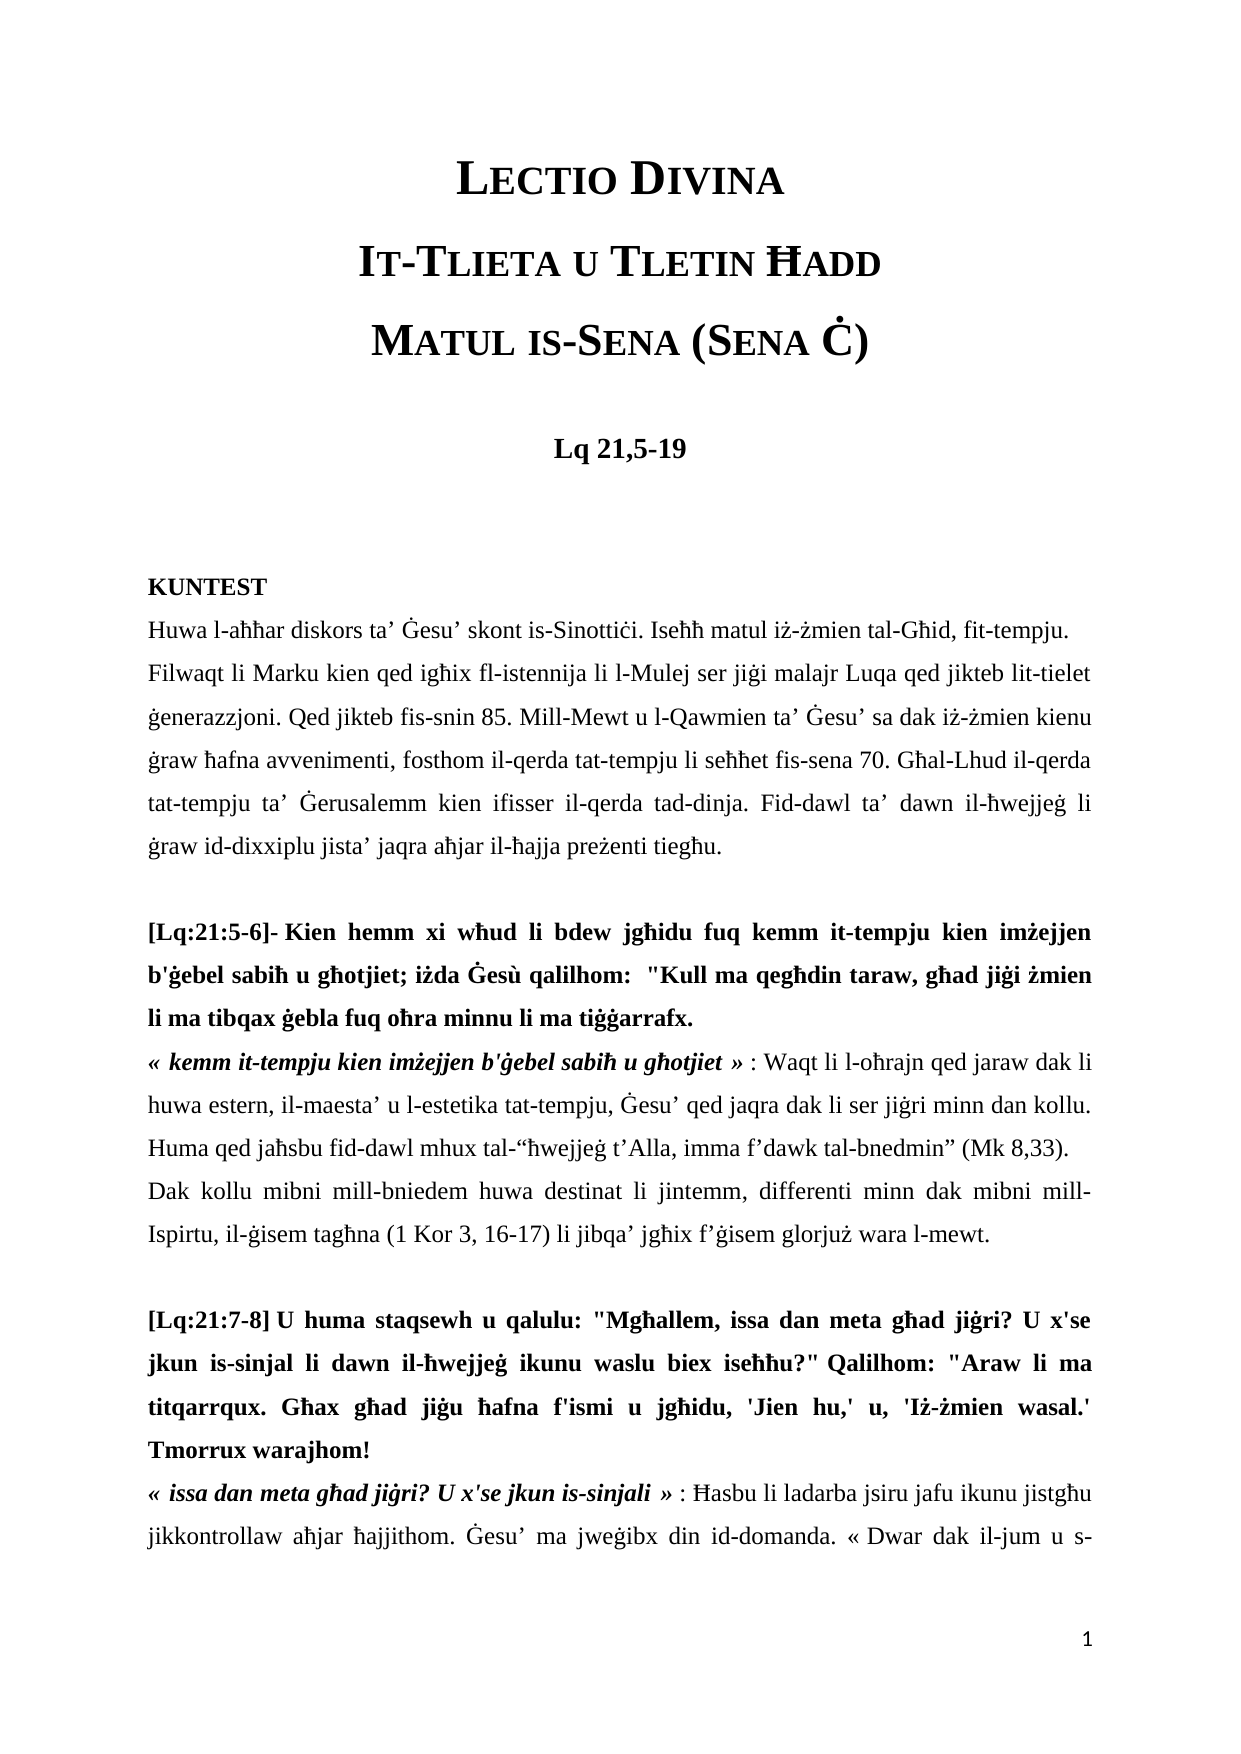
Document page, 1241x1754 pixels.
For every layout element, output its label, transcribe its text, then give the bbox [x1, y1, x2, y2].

text [Lq:21:5-6]- Kien hemm xi wħud li bdew jgħidu fuq kemm it-tempju kien imżejjen b'ġebel sabiħ u għotjiet; iżda Ġesù qalilhom: "Kull ma qegħdin taraw, għad jiġi żmien li ma tibqax ġebla fuq oħra minnu li ma tiġġarrafx. [148, 917, 1092, 1032]
text Dak kollu mibni mill-bniedem huwa destinat li jintemm, differenti minn dak mibni mill-Ispirtu, il-ġisem tagħna (1 Kor 3, 16-17) li jibqa’ jgħix f’ġisem glorjuż wara l-mewt. [148, 1176, 1092, 1248]
text Lectio Divina [148, 148, 1092, 205]
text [148, 1478, 1092, 1550]
text [Lq:21:7-8] U huma staqsewh u qalulu: "Mgħallem, issa dan meta għad jiġri? U x'se jkun is-sinjal li dawn il-ħwejjeġ ikunu waslu biex iseħħu?" Qalilhom: "Araw li ma titqarrqux. Għax għad jiġu ħafna f'ismi u jgħidu, 'Jien hu,' u, 'Iż-żmien wasal.' Tmorrux warajhom! [148, 1305, 1092, 1463]
text It-Tlieta u Tletin Ħadd [148, 234, 1092, 287]
text Matul is-Sena (Sena Ċ) [148, 313, 1092, 366]
text Huwa l-aħħar diskors ta’ Ġesu’ skont is-Sinottiċi. Iseħħ matul iż-żmien tal-Għid, fit-tempju. [148, 615, 1092, 644]
text « kemm it-tempju kien imżejjen b'ġebel sabiħ u għotjiet » : Waqt li l-oħrajn qed jaraw dak li huwa estern, il-maesta’ u l-estetika tat-tempju, Ġesu’ qed jaqra dak li ser jiġri minn dan kollu. Huma qed jaħsbu fid-dawl mhux tal-“ħwejjeġ t’Alla, imma f’dawk tal-bnedmin” (Mk 8,33). [148, 1047, 1092, 1162]
text Lq 21,5-19 [148, 432, 1092, 465]
text KUNTEST [148, 572, 1092, 601]
text Filwaqt li Marku kien qed igħix fl-istennija li l-Mulej ser jiġi malajr Luqa qed jikteb lit-tielet ġenerazzjoni. Qed jikteb fis-snin 85. Mill-Mewt u l-Qawmien ta’ Ġesu’ sa dak iż-żmien kienu ġraw ħafna avvenimenti, fosthom il-qerda tat-tempju li seħħet fis-sena 70. Għal-Lhud il-qerda tat-tempju ta’ Ġerusalemm kien ifisser il-qerda tad-dinja. Fid-dawl ta’ dawn il-ħwejjeġ li ġraw id-dixxiplu jista’ jaqra aħjar il-ħajja preżenti tiegħu. [148, 658, 1092, 860]
